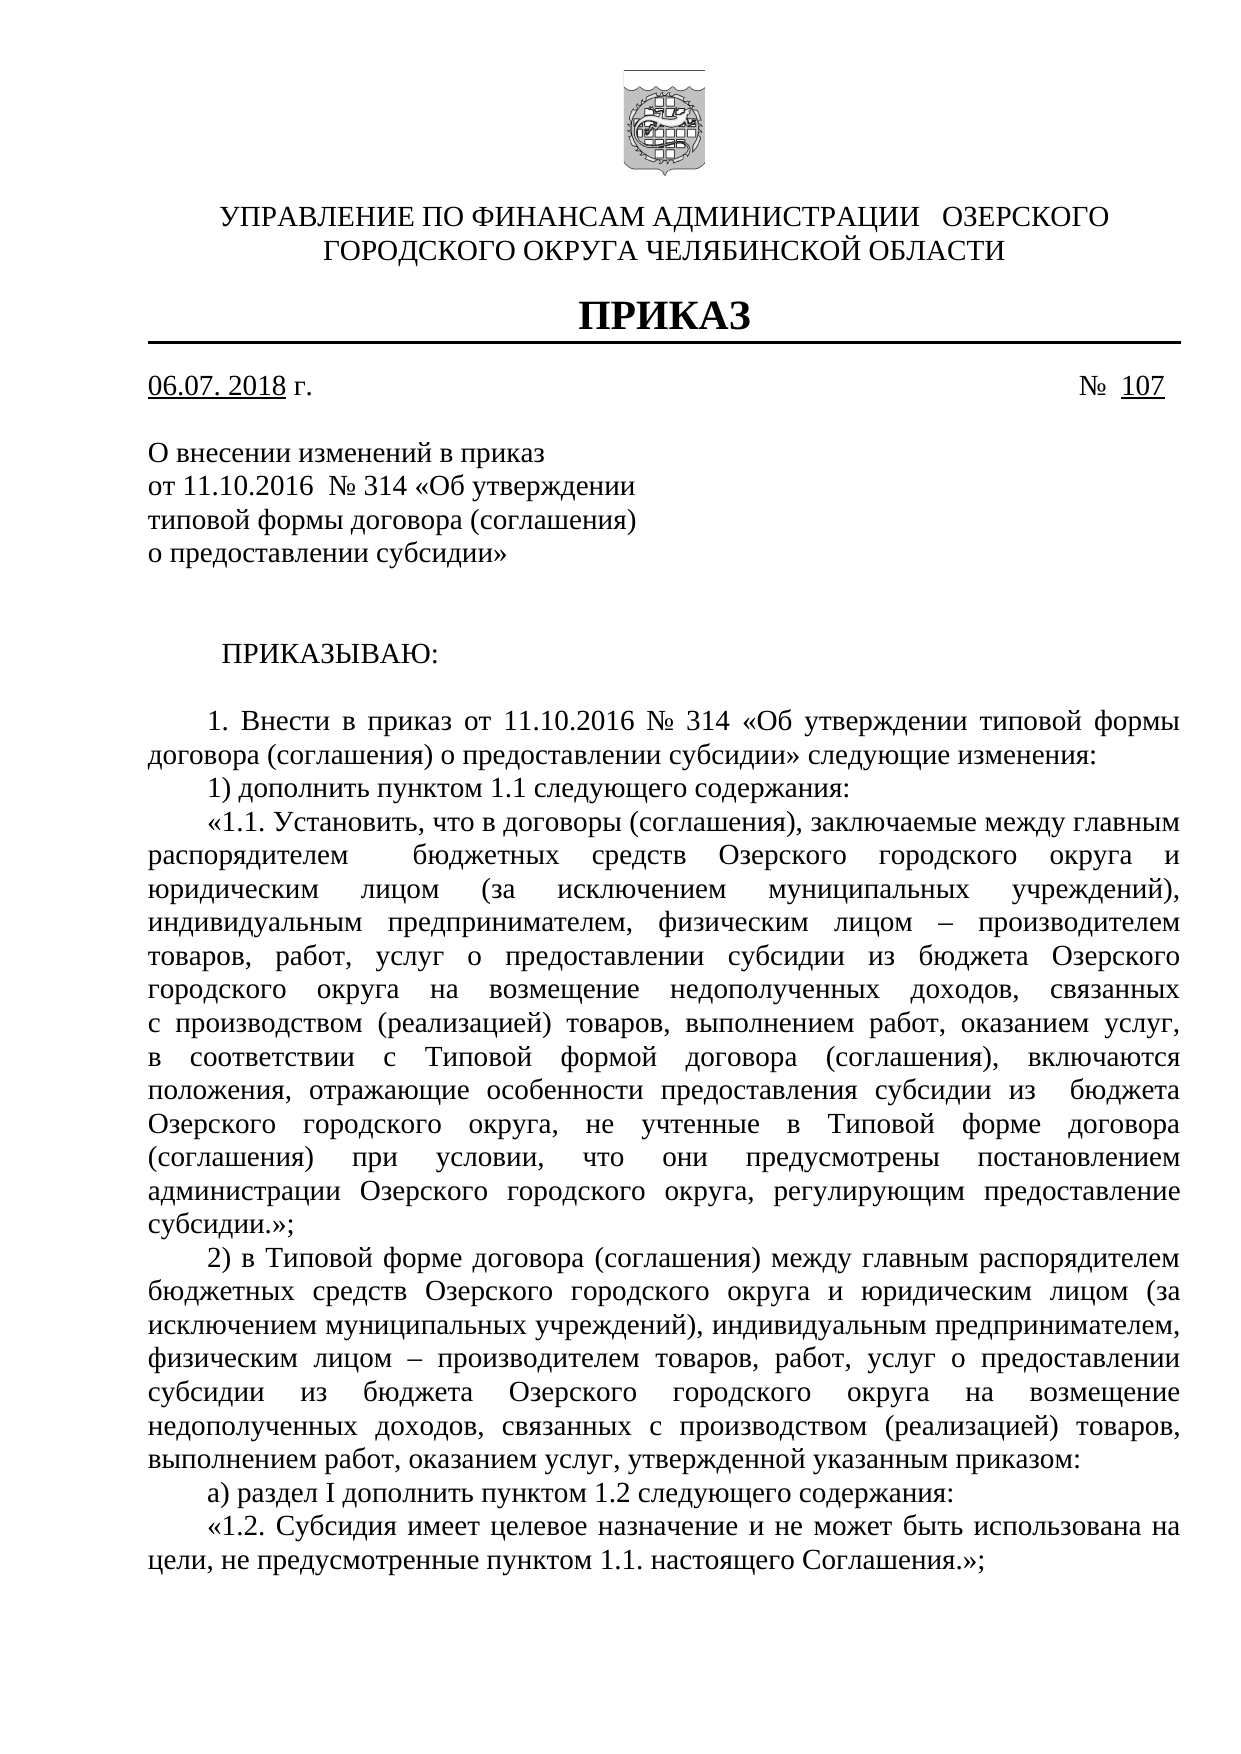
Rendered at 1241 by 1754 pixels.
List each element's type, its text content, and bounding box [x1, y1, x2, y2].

text ПРИКАЗЫВАЮ: [148, 636, 1181, 670]
text 2) в Типовой форме договора (соглашения) между главным распорядителем бюджетных средств Озерского городского округа и юридическим лицом (за исключением муниципальных учреждений), индивидуальным предпринимателем, физическим лицом – производителем товаров, работ, услуг о предоставлении субсидии из бюджета Озерского городского округа на возмещение недополученных доходов, связанных с производством (реализацией) товаров, выполнением работ, оказанием услуг, утвержденной указанным приказом: [148, 1240, 1181, 1475]
text «1.2. Субсидия имеет целевое назначение и не может быть использована на цели, не предусмотренные пунктом 1.1. настоящего Соглашения.»; [148, 1508, 1181, 1575]
title УПРАВЛЕНИЕ ПО ФИНАНСАМ АДМИНИСТРАЦИИ ОЗЕРСКОГО ГОРОДСКОГО ОКРУГА ЧЕЛЯБИНСКОЙ ОБЛАСТИ [148, 199, 1181, 267]
text 06.07. 2018 г. № 107 [148, 368, 1181, 401]
text «1.1. Установить, что в договоры (соглашения), заключаемые между главным распорядителем бюджетных средств Озерского городского округа и юридическим лицом (за исключением муниципальных учреждений), индивидуальным предпринимателем, физическим лицом – производителем товаров, работ, услуг о предоставлении субсидии из бюджета Озерского городского округа на возмещение недополученных доходов, связанных с производством (реализацией) товаров, выполнением работ, оказанием услуг, в соответствии с Типовой формой договора (соглашения), включаются положения, отражающие особенности предоставления субсидии из бюджета Озерского городского округа, не учтенные в Типовой форме договора (соглашения) при условии, что они предусмотрены постановлением администрации Озерского городского округа, регулирующим предоставление субсидии.»; [148, 804, 1181, 1240]
text 1. Внести в приказ от 11.10.2016 № 314 «Об утверждении типовой формы договора (соглашения) о предоставлении субсидии» следующие изменения: [148, 703, 1181, 770]
text от 11.10.2016 № 314 «Об утверждении [148, 468, 1181, 502]
picture [623, 70, 705, 176]
text О внесении изменений в приказ [148, 435, 1181, 468]
text а) раздел I дополнить пунктом 1.2 следующего содержания: [148, 1475, 1181, 1508]
text о предоставлении субсидии» [148, 536, 1181, 569]
text 1) дополнить пунктом 1.1 следующего содержания: [148, 770, 1181, 804]
text типовой формы договора (соглашения) [148, 502, 1181, 536]
text ПРИКАЗ [148, 291, 1181, 341]
